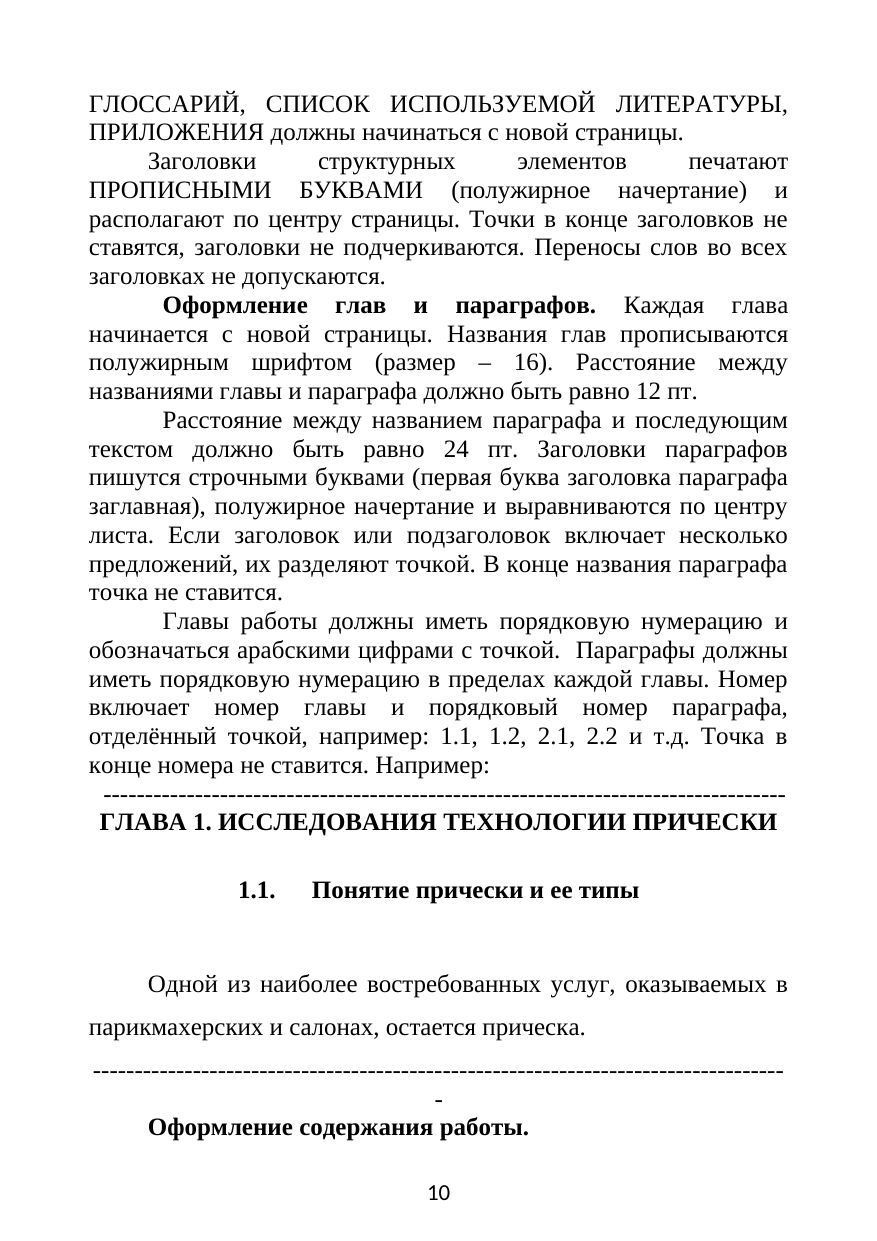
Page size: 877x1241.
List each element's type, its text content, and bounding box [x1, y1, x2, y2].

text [89, 89, 788, 146]
text Заголовки структурных элементов печатают прописными буквами (полужирное начертание) и располагают по центру страницы. Точки в конце заголовков не ставятся, заголовки не подчеркиваются. Переносы слов во всех заголовках не допускаются. [89, 146, 788, 290]
text Оформление глав и параграфов. Каждая глава начинается с новой страницы. Названия глав прописываются полужирным шрифтом (размер – 16). Расстояние между названиями главы и параграфа должно быть равно 12 пт. [89, 290, 788, 405]
text ---------------------------------------------------------------------------------- [89, 779, 788, 807]
text Оформление содержания работы. [89, 1112, 788, 1141]
text Расстояние между названием параграфа и последующим текстом должно быть равно 24 пт. Заголовки параграфов пишутся строчными буквами (первая буква заголовка параграфа заглавная), полужирное начертание и выравниваются по центру листа. Если заголовок или подзаголовок включает несколько предложений, их разделяют точкой. В конце названия параграфа точка не ставится. [89, 405, 788, 606]
text Главы работы должны иметь порядковую нумерацию и обозначаться арабскими цифрами с точкой. Параграфы должны иметь порядковую нумерацию в пределах каждой главы. Номер включает номер главы и порядковый номер параграфа, отделённый точкой, например: 1.1, 1.2, 2.1, 2.2 и т.д. Точка в конце номера не ставится. Например: [89, 606, 788, 779]
text Одной из наиболее востребованных услуг, оказываемых в парикмахерских и салонах, остается прическа. [89, 969, 788, 1041]
text ГЛАВА 1. ИССЛЕДОВАНИЯ ТЕХНОЛОГИИ ПРИЧЕСКИ [89, 807, 788, 836]
text ------------------------------------------------------------------------------------ [89, 1055, 788, 1112]
list Понятие прически и ее типы [89, 876, 788, 904]
